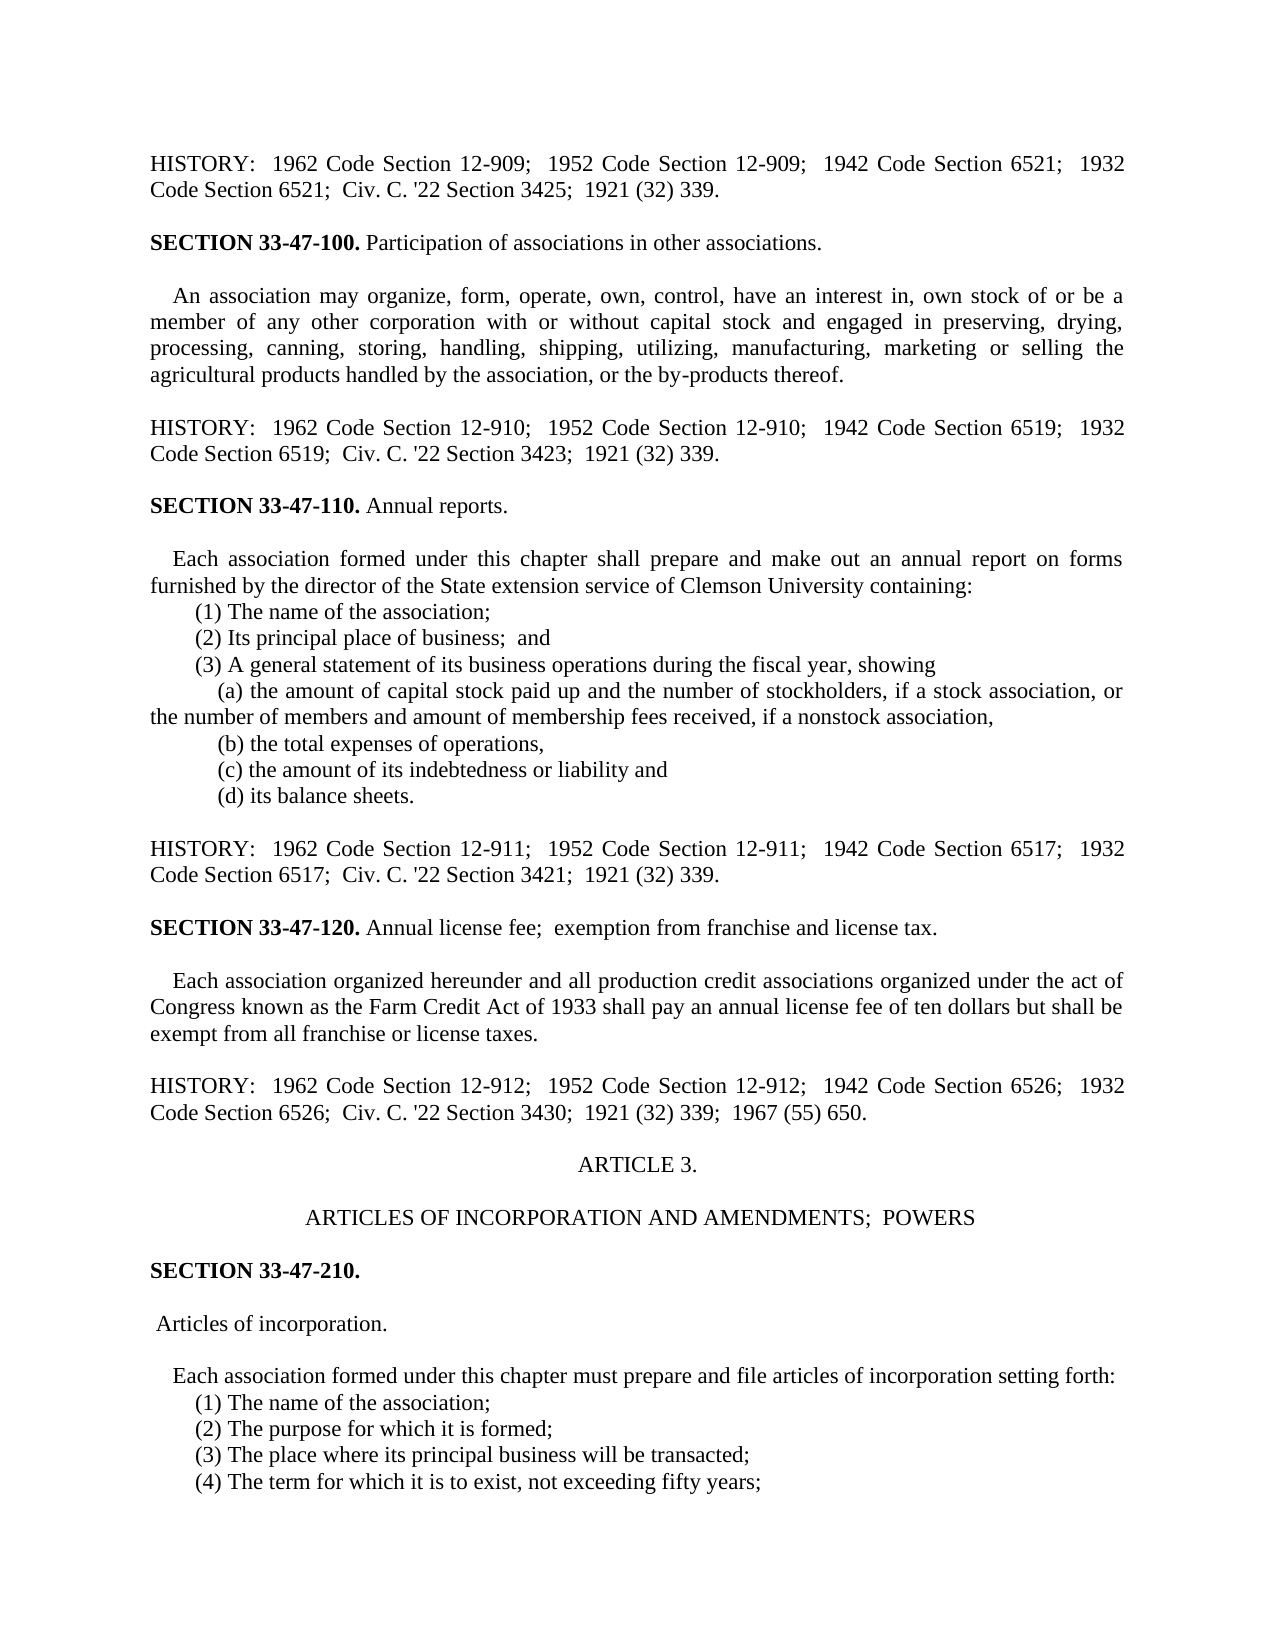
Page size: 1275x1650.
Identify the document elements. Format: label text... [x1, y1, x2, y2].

text SECTION 33-47-120. Annual license fee; exemption from franchise and license tax. [150, 914, 1125, 941]
text HISTORY: 1962 Code Section 12-909; 1952 Code Section 12-909; 1942 Code Section 6521; 1932 Code Section 6521; Civ. C. '22 Section 3425; 1921 (32) 339. [150, 150, 1125, 203]
text (2) The purpose for which it is formed; [150, 1415, 1125, 1441]
text Each association formed under this chapter must prepare and file articles of incorporation setting forth: [150, 1362, 1125, 1389]
text (3) A general statement of its business operations during the fiscal year, showing [150, 651, 1125, 677]
text Each association organized hereunder and all production credit associations organized under the act of Congress known as the Farm Credit Act of 1933 shall pay an annual license fee of ten dollars but shall be exempt from all franchise or license taxes. [150, 967, 1125, 1046]
text HISTORY: 1962 Code Section 12-912; 1952 Code Section 12-912; 1942 Code Section 6526; 1932 Code Section 6526; Civ. C. '22 Section 3430; 1921 (32) 339; 1967 (55) 650. [150, 1072, 1125, 1125]
text SECTION 33-47-210. [150, 1257, 1125, 1283]
text (1) The name of the association; [150, 1389, 1125, 1415]
text ARTICLE 3. [150, 1151, 1125, 1178]
text HISTORY: 1962 Code Section 12-910; 1952 Code Section 12-910; 1942 Code Section 6519; 1932 Code Section 6519; Civ. C. '22 Section 3423; 1921 (32) 339. [150, 413, 1125, 466]
text (3) The place where its principal business will be transacted; [150, 1441, 1125, 1468]
text HISTORY: 1962 Code Section 12-911; 1952 Code Section 12-911; 1942 Code Section 6517; 1932 Code Section 6517; Civ. C. '22 Section 3421; 1921 (32) 339. [150, 835, 1125, 888]
text ARTICLES OF INCORPORATION AND AMENDMENTS; POWERS [150, 1204, 1125, 1231]
text (d) its balance sheets. [150, 782, 1125, 809]
text (a) the amount of capital stock paid up and the number of stockholders, if a stock association, or the number of members and amount of membership fees received, if a nonstock association, [150, 677, 1125, 730]
text (4) The term for which it is to exist, not exceeding fifty years; [150, 1468, 1125, 1494]
text An association may organize, form, operate, own, control, have an interest in, own stock of or be a member of any other corporation with or without capital stock and engaged in preserving, drying, processing, canning, storing, handling, shipping, utilizing, manufacturing, marketing or selling the agricultural products handled by the association, or the by-products thereof. [150, 282, 1125, 387]
text SECTION 33-47-110. Annual reports. [150, 493, 1125, 519]
text (1) The name of the association; [150, 598, 1125, 624]
text Articles of incorporation. [150, 1309, 1125, 1336]
text (b) the total expenses of operations, [150, 730, 1125, 756]
text Each association formed under this chapter shall prepare and make out an annual report on forms furnished by the director of the State extension service of Clemson University containing: [150, 545, 1125, 598]
text (c) the amount of its indebtedness or liability and [150, 756, 1125, 782]
text (2) Its principal place of business; and [150, 624, 1125, 651]
text SECTION 33-47-100. Participation of associations in other associations. [150, 229, 1125, 255]
